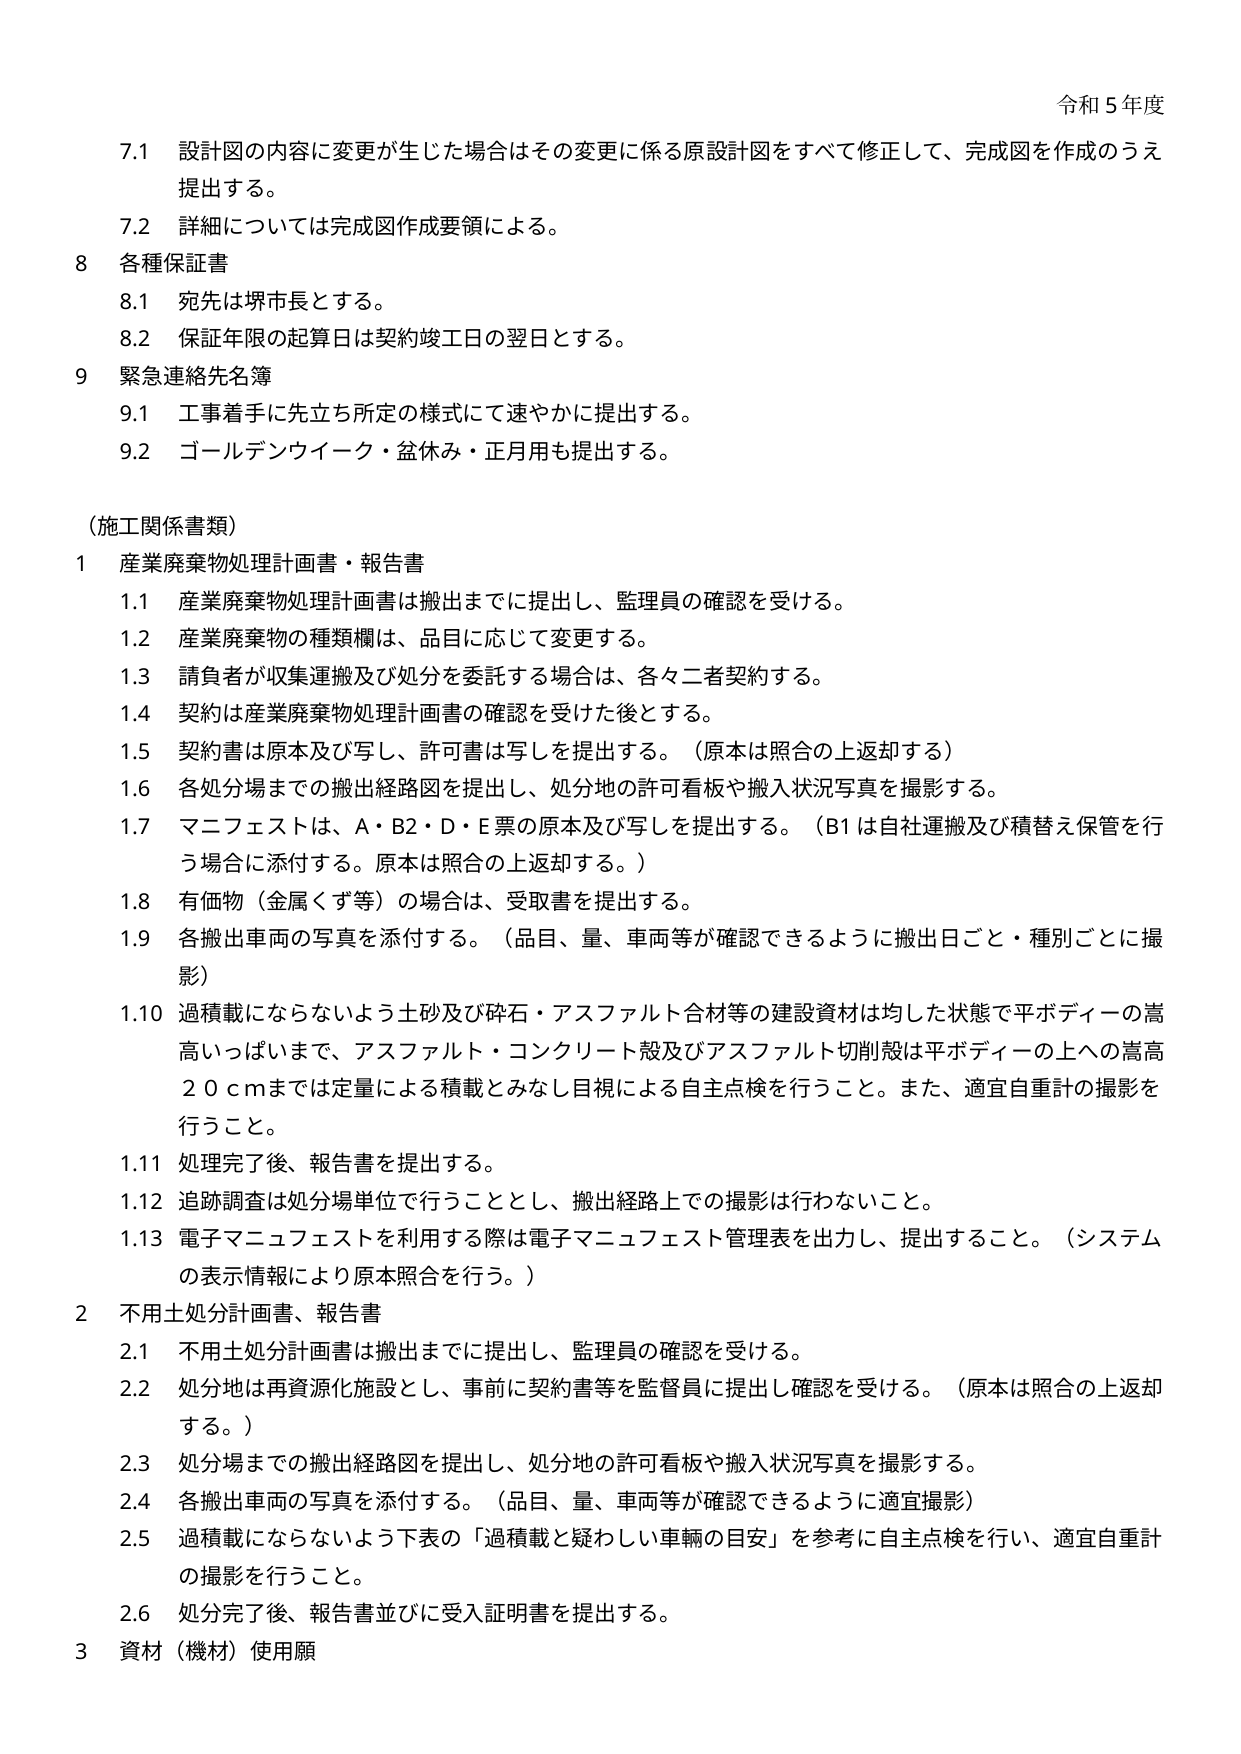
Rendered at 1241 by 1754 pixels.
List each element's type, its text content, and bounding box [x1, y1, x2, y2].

list 処分地は再資源化施設とし、事前に契約書等を監督員に提出し確認を受ける。（原本は照合の上返却する。） [119, 1368, 1165, 1443]
list 過積載にならないよう土砂及び砕石・アスファルト合材等の建設資材は均した状態で平ボディーの嵩高いっぱいまで、アスファルト・コンクリート殻及びアスファルト切削殻は平ボディーの上への嵩高２０ｃｍまでは定量による積載とみなし目視による自主点検を行うこと。また、適宜自重計の撮影を行うこと。 [119, 993, 1165, 1143]
list 処理完了後、報告書を提出する。 [119, 1143, 1165, 1181]
list 宛先は堺市長とする。 [119, 281, 1165, 318]
list 設計図の内容に変更が生じた場合はその変更に係る原設計図をすべて修正して、完成図を作成のうえ提出する。 [119, 131, 1165, 206]
list 産業廃棄物の種類欄は、品目に応じて変更する。 [119, 618, 1165, 656]
list 処分場までの搬出経路図を提出し、処分地の許可看板や搬入状況写真を撮影する。 [119, 1443, 1165, 1481]
list 各処分場までの搬出経路図を提出し、処分地の許可看板や搬入状況写真を撮影する。 [119, 768, 1165, 806]
list 有価物（金属くず等）の場合は、受取書を提出する。 [119, 881, 1165, 918]
list 過積載にならないよう下表の「過積載と疑わしい車輛の目安」を参考に自主点検を行い、適宜自重計の撮影を行うこと。 [119, 1518, 1165, 1593]
list マニフェストは、A・B2・D・E票の原本及び写しを提出する。（B1は自社運搬及び積替え保管を行う場合に添付する。原本は照合の上返却する。） [119, 806, 1165, 881]
list 緊急連絡先名簿 [75, 356, 1165, 393]
list 産業廃棄物処理計画書は搬出までに提出し、監理員の確認を受ける。 [119, 581, 1165, 618]
list 保証年限の起算日は契約竣工日の翌日とする。 [119, 318, 1165, 356]
list 処分完了後、報告書並びに受入証明書を提出する。 [119, 1593, 1165, 1631]
list 契約は産業廃棄物処理計画書の確認を受けた後とする。 [119, 693, 1165, 731]
list 追跡調査は処分場単位で行うこととし、搬出経路上での撮影は行わないこと。 [119, 1181, 1165, 1218]
list 各種保証書 [75, 243, 1165, 281]
list 電子マニュフェストを利用する際は電子マニュフェスト管理表を出力し、提出すること。（システムの表示情報により原本照合を行う。） [119, 1218, 1165, 1293]
list 詳細については完成図作成要領による。 [119, 206, 1165, 243]
list 不用土処分計画書、報告書 [75, 1293, 1165, 1331]
text （施工関係書類） [75, 506, 1165, 543]
list ゴールデンウイーク・盆休み・正月用も提出する。 [119, 431, 1165, 468]
list 産業廃棄物処理計画書・報告書 [75, 543, 1165, 581]
list 契約書は原本及び写し、許可書は写しを提出する。（原本は照合の上返却する） [119, 731, 1165, 768]
list 請負者が収集運搬及び処分を委託する場合は、各々二者契約する。 [119, 656, 1165, 693]
list 工事着手に先立ち所定の様式にて速やかに提出する。 [119, 393, 1165, 431]
list 不用土処分計画書は搬出までに提出し、監理員の確認を受ける。 [119, 1331, 1165, 1368]
list 各搬出車両の写真を添付する。（品目、量、車両等が確認できるように適宜撮影） [119, 1481, 1165, 1518]
list 資材（機材）使用願 [75, 1631, 1165, 1668]
list 各搬出車両の写真を添付する。（品目、量、車両等が確認できるように搬出日ごと・種別ごとに撮影） [119, 918, 1165, 993]
